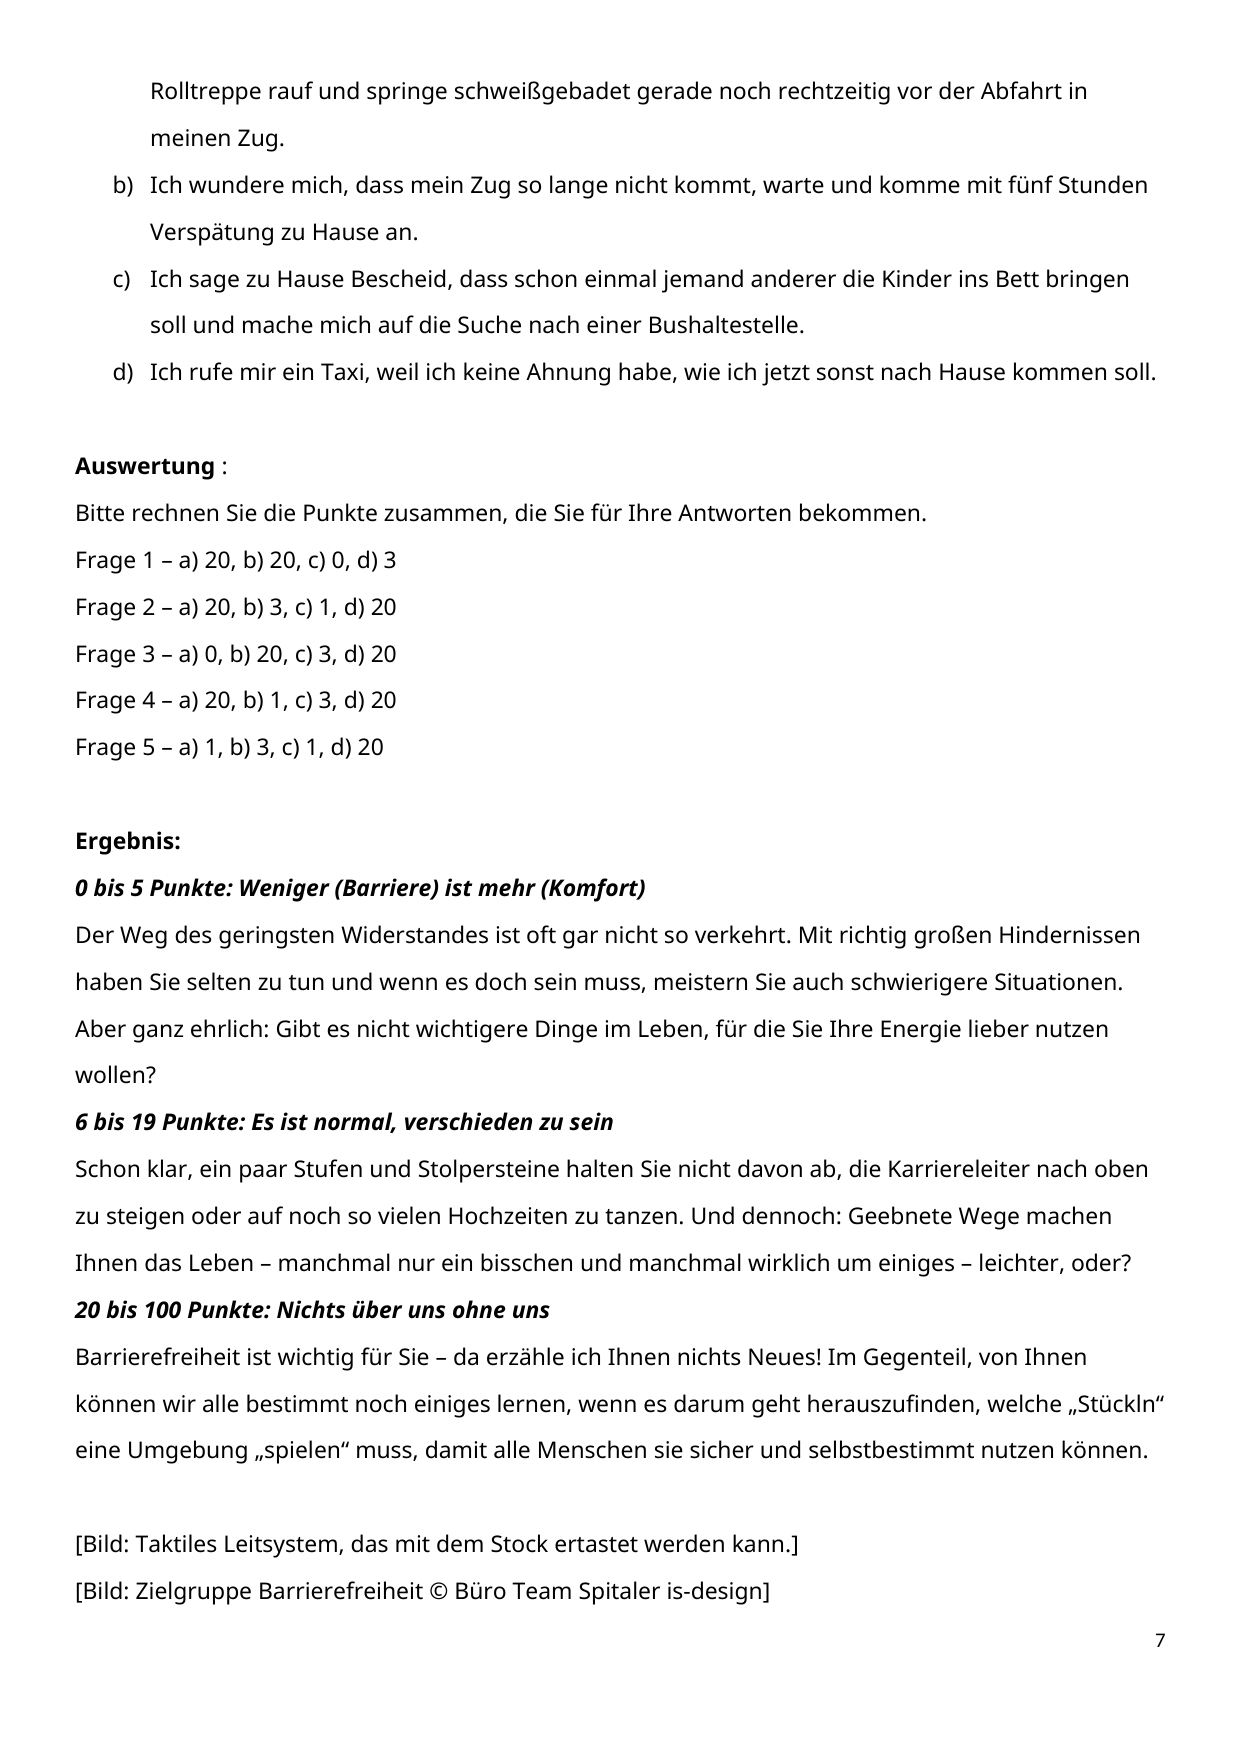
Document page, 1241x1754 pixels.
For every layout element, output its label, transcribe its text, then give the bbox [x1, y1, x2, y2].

text Frage 4 – a) 20, b) 1, c) 3, d) 20 [75, 684, 1165, 716]
text Barrierefreiheit ist wichtig für Sie – da erzähle ich Ihnen nichts Neues! Im Gegenteil, von Ihnen können wir alle bestimmt noch einiges lernen, wenn es darum geht herauszufinden, welche „Stückln“ eine Umgebung „spielen“ muss, damit alle Menschen sie sicher und selbstbestimmt nutzen können. [75, 1341, 1165, 1466]
text Frage 1 – a) 20, b) 20, c) 0, d) 3 [75, 544, 1165, 575]
text Auswertung : [75, 450, 1165, 481]
text 0 bis 5 Punkte: Weniger (Barriere) ist mehr (Komfort) [75, 872, 1165, 903]
text Schon klar, ein paar Stufen und Stolpersteine halten Sie nicht davon ab, die Karriereleiter nach oben zu steigen oder auf noch so vielen Hochzeiten zu tanzen. Und dennoch: Geebnete Wege machen Ihnen das Leben – manchmal nur ein bisschen und manchmal wirklich um einiges – leichter, oder? [75, 1153, 1165, 1278]
text Ergebnis: [75, 825, 1165, 856]
text Der Weg des geringsten Widerstandes ist oft gar nicht so verkehrt. Mit richtig großen Hindernissen haben Sie selten zu tun und wenn es doch sein muss, meistern Sie auch schwierigere Situationen. Aber ganz ehrlich: Gibt es nicht wichtigere Dinge im Leben, für die Sie Ihre Energie lieber nutzen wollen? [75, 919, 1165, 1091]
list Ich sage zu Hause Bescheid, dass schon einmal jemand anderer die Kinder ins Bett bringen soll und mache mich auf die Suche nach einer Bushaltestelle. [112, 262, 1165, 341]
text [Bild: Taktiles Leitsystem, das mit dem Stock ertastet werden kann.] [Bild: Zielgruppe Barrierefreiheit © Büro Team Spitaler is-design] [75, 1528, 1165, 1606]
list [112, 75, 1165, 153]
list Ich rufe mir ein Taxi, weil ich keine Ahnung habe, wie ich jetzt sonst nach Hause kommen soll. [112, 356, 1165, 387]
text Frage 3 – a) 0, b) 20, c) 3, d) 20 [75, 637, 1165, 669]
text 6 bis 19 Punkte: Es ist normal, verschieden zu sein [75, 1106, 1165, 1137]
text Bitte rechnen Sie die Punkte zusammen, die Sie für Ihre Antworten bekommen. [75, 497, 1165, 528]
text Frage 5 – a) 1, b) 3, c) 1, d) 20 [75, 731, 1165, 762]
text Frage 2 – a) 20, b) 3, c) 1, d) 20 [75, 591, 1165, 622]
text 20 bis 100 Punkte: Nichts über uns ohne uns [75, 1294, 1165, 1325]
list Ich wundere mich, dass mein Zug so lange nicht kommt, warte und komme mit fünf Stunden Verspätung zu Hause an. [112, 169, 1165, 247]
